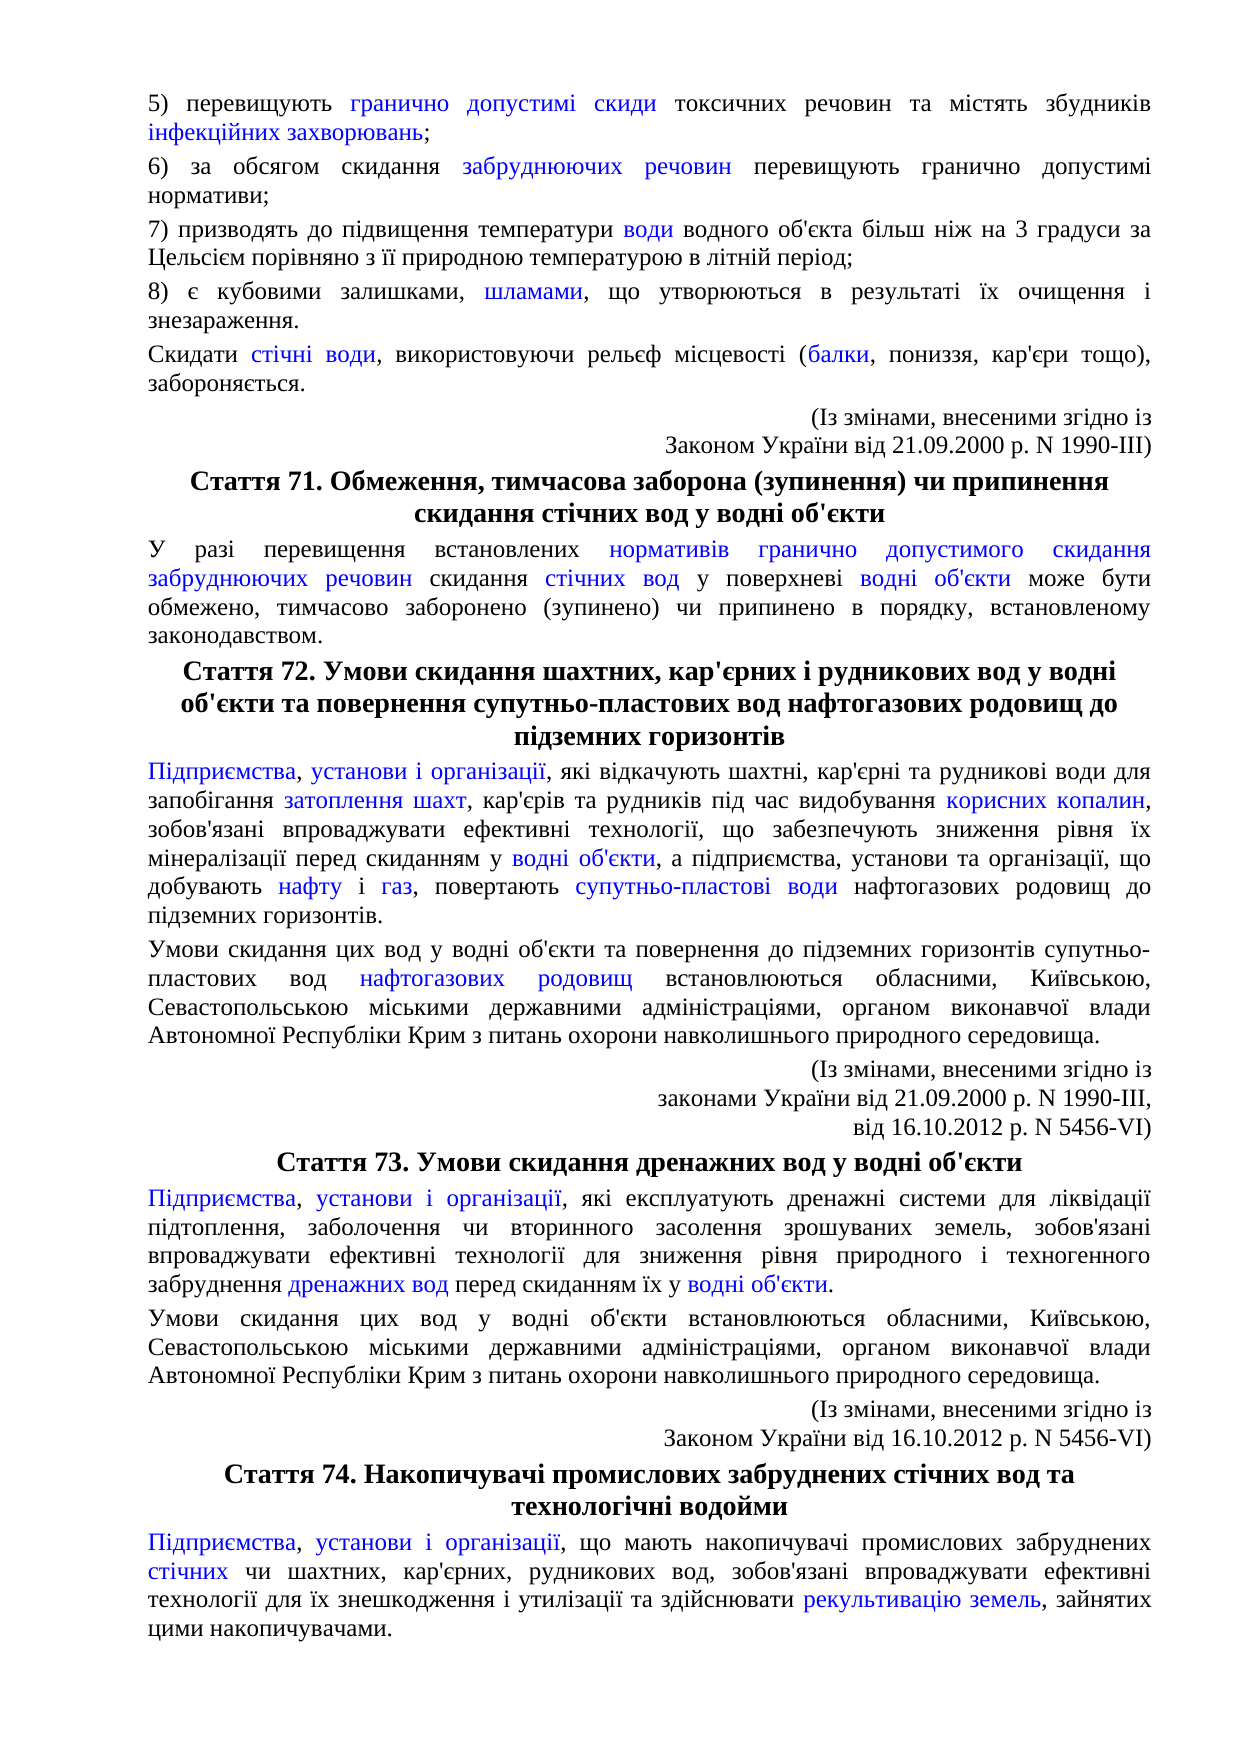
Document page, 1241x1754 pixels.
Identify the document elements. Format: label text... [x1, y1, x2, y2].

text Умови скидання цих вод у водні об'єкти встановлюються обласними, Київською, Севастопольською міськими державними адміністраціями, органом виконавчої влади Автономної Республіки Крим з питань охорони навколишнього природного середовища. [148, 1303, 1152, 1389]
text Умови скидання цих вод у водні об'єкти та повернення до підземних горизонтів супутньо-пластових вод нафтогазових родовищ встановлюються обласними, Київською, Севастопольською міськими державними адміністраціями, органом виконавчої влади Автономної Республіки Крим з питань охорони навколишнього природного середовища. [148, 934, 1152, 1049]
text (Із змінами, внесеними згідно із законами України від 21.09.2000 р. N 1990-III, від 16.10.2012 р. N 5456-VI) [148, 1054, 1152, 1140]
subtitle Стаття 71. Обмеження, тимчасова заборона (зупинення) чи припинення скидання стічних вод у водні об'єкти [148, 464, 1152, 529]
subtitle Стаття 72. Умови скидання шахтних, кар'єрних і рудникових вод у водні об'єкти та повернення супутньо-пластових вод нафтогазових родовищ до підземних горизонтів [148, 654, 1152, 751]
text Підприємства, установи і організації, які експлуатують дренажні системи для ліквідації підтоплення, заболочення чи вторинного засолення зрошуваних земель, зобов'язані впроваджувати ефективні технології для зниження рівня природного і техногенного забруднення дренажних вод перед скиданням їх у водні об'єкти. [148, 1183, 1152, 1298]
text Підприємства, установи і організації, що мають накопичувачі промислових забруднених стічних чи шахтних, кар'єрних, рудникових вод, зобов'язані впроваджувати ефективні технології для їх знешкодження і утилізації та здійснювати рекультивацію земель, зайнятих цими накопичувачами. [148, 1527, 1152, 1642]
subtitle Стаття 73. Умови скидання дренажних вод у водні об'єкти [148, 1146, 1152, 1178]
text 5) перевищують гранично допустимі скиди токсичних речовин та містять збудників інфекційних захворювань; [148, 88, 1152, 146]
text 8) є кубовими залишками, шламами, що утворюються в результаті їх очищення і знезараження. [148, 276, 1152, 334]
text У разі перевищення встановлених нормативів гранично допустимого скидання забруднюючих речовин скидання стічних вод у поверхневі водні об'єкти може бути обмежено, тимчасово заборонено (зупинено) чи припинено в порядку, встановленому законодавством. [148, 534, 1152, 649]
text 7) призводять до підвищення температури води водного об'єкта більш ніж на 3 градуси за Цельсієм порівняно з її природною температурою в літній період; [148, 214, 1152, 271]
subtitle Стаття 74. Накопичувачі промислових забруднених стічних вод та технологічні водойми [148, 1457, 1152, 1522]
text Скидати стічні води, використовуючи рельєф місцевості (балки, пониззя, кар'єри тощо), забороняється. [148, 339, 1152, 396]
text (Із змінами, внесеними згідно із Законом України від 16.10.2012 р. N 5456-VI) [148, 1394, 1152, 1452]
text Підприємства, установи і організації, які відкачують шахтні, кар'єрні та рудникові води для запобігання затоплення шахт, кар'єрів та рудників під час видобування корисних копалин, зобов'язані впроваджувати ефективні технології, що забезпечують зниження рівня їх мінералізації перед скиданням у водні об'єкти, а підприємства, установи та організації, що добувають нафту і газ, повертають супутньо-пластові води нафтогазових родовищ до підземних горизонтів. [148, 756, 1152, 929]
text 6) за обсягом скидання забруднюючих речовин перевищують гранично допустимі нормативи; [148, 151, 1152, 209]
text (Із змінами, внесеними згідно із Законом України від 21.09.2000 р. N 1990-III) [148, 402, 1152, 459]
